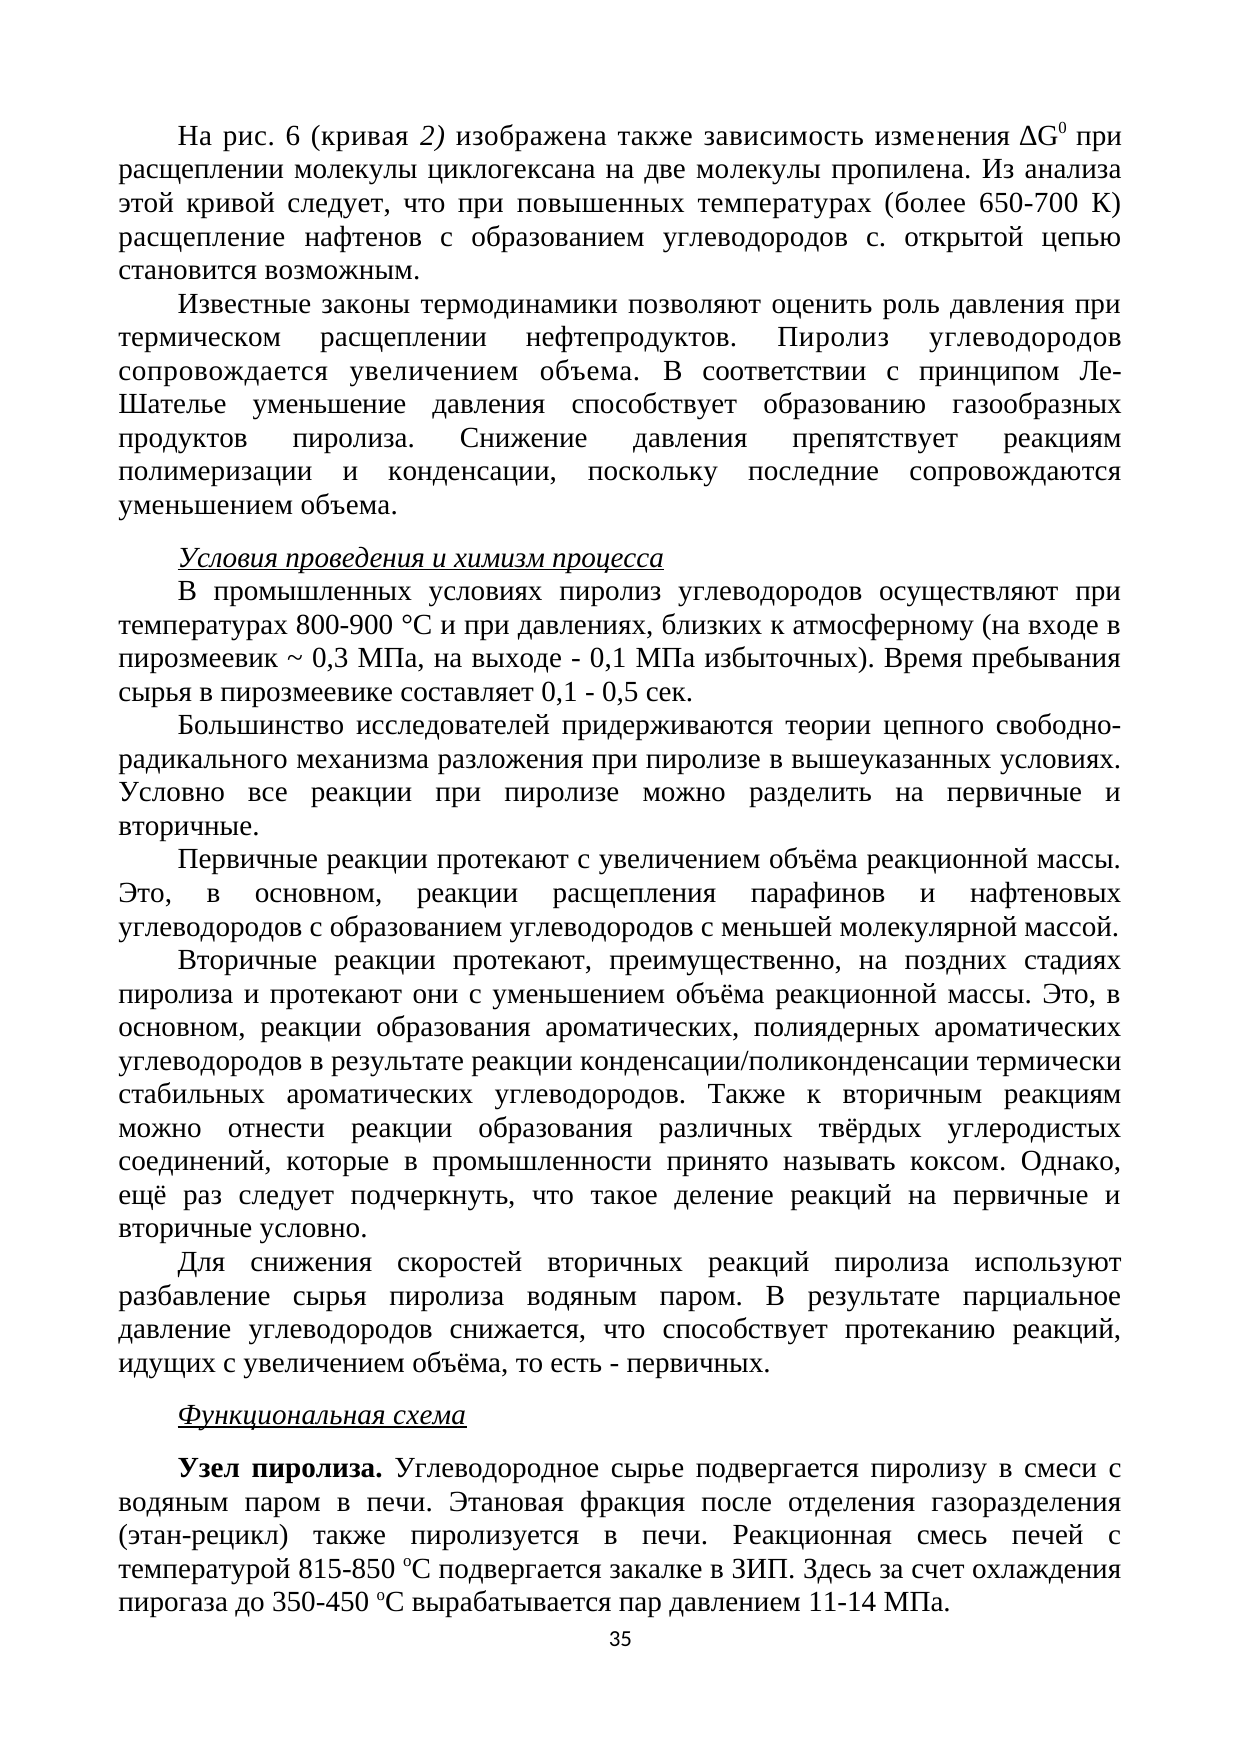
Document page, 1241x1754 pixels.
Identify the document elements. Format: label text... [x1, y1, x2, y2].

text Функциональная схема [118, 1397, 1122, 1431]
text Вторичные реакции протекают, преимущественно, на поздних стадиях пиролиза и протекают они с уменьшением объёма реакционной массы. Это, в основном, реакции образования ароматических, полиядерных ароматических углеводородов в результате реакции конденсации/поликонденсации термически стабильных ароматических углеводородов. Также к вторичным реакциям можно отнести реакции образования различных твёрдых углеродистых соединений, которые в промышленности принято называть коксом. Однако, ещё раз следует подчеркнуть, что такое деление реакций на первичные и вторичные условно. [118, 942, 1122, 1244]
text Для снижения скоростей вторичных реакций пиролиза используют разбавление сырья пиролиза водяным паром. В результате парциальное давление углеводородов снижается, что способствует протеканию реакций, идущих с увеличением объёма, то есть - первичных. [118, 1244, 1122, 1378]
text Первичные реакции протекают с увеличением объёма реакционной массы. Это, в основном, реакции расщепления парафинов и нафтеновых углеводородов с образованием углеводородов с меньшей молекулярной массой. [118, 842, 1122, 942]
text На рис. 6 (кривая 2) изображена также зависимость изменения ∆G0 при расщеплении молекулы циклогексана на две молекулы пропилена. Из анализа этой кривой следует, что при повышенных температурах (более 650-700 К) расщепление нафтенов с образованием углеводородов с. открытой цепью становится возможным. [118, 118, 1122, 286]
text Условия проведения и химизм процесса [118, 540, 1122, 573]
text В промышленных условиях пиролиз углеводородов осуществляют при температурах 800-900 °С и при давлениях, близких к атмосферному (на входе в пирозмеевик ~ 0,3 МПа, на выходе - 0,1 МПа избыточных). Время пребывания сырья в пирозмеевике составляет 0,1 - 0,5 сек. [118, 573, 1122, 707]
text Известные законы термодинамики позволяют оценить роль давления при термическом расщеплении нефтепродуктов. Пиролиз углеводородов сопровождается увеличением объема. В соответствии с принципом Ле-Шателье уменьшение давления способствует образованию газообразных продуктов пиролиза. Снижение давления препятствует реакциям полимеризации и конденсации, поскольку последние сопровождаются уменьшением объема. [118, 286, 1122, 521]
text Большинство исследователей придерживаются теории цепного свободно-радикального механизма разложения при пиролизе в вышеуказанных условиях. Условно все реакции при пиролизе можно разделить на первичные и вторичные. [118, 707, 1122, 842]
text Узел пиролиза. Углеводородное сырье подвергается пиролизу в смеси с водяным паром в печи. Этановая фракция после отделения газоразделения (этан-рецикл) также пиролизуется в печи. Реакционная смесь печей с температурой 815-850 оС подвергается закалке в ЗИП. Здесь за счет охлаждения пирогаза до 350-450 оС вырабатывается пар давлением 11-14 МПа. [118, 1450, 1122, 1618]
